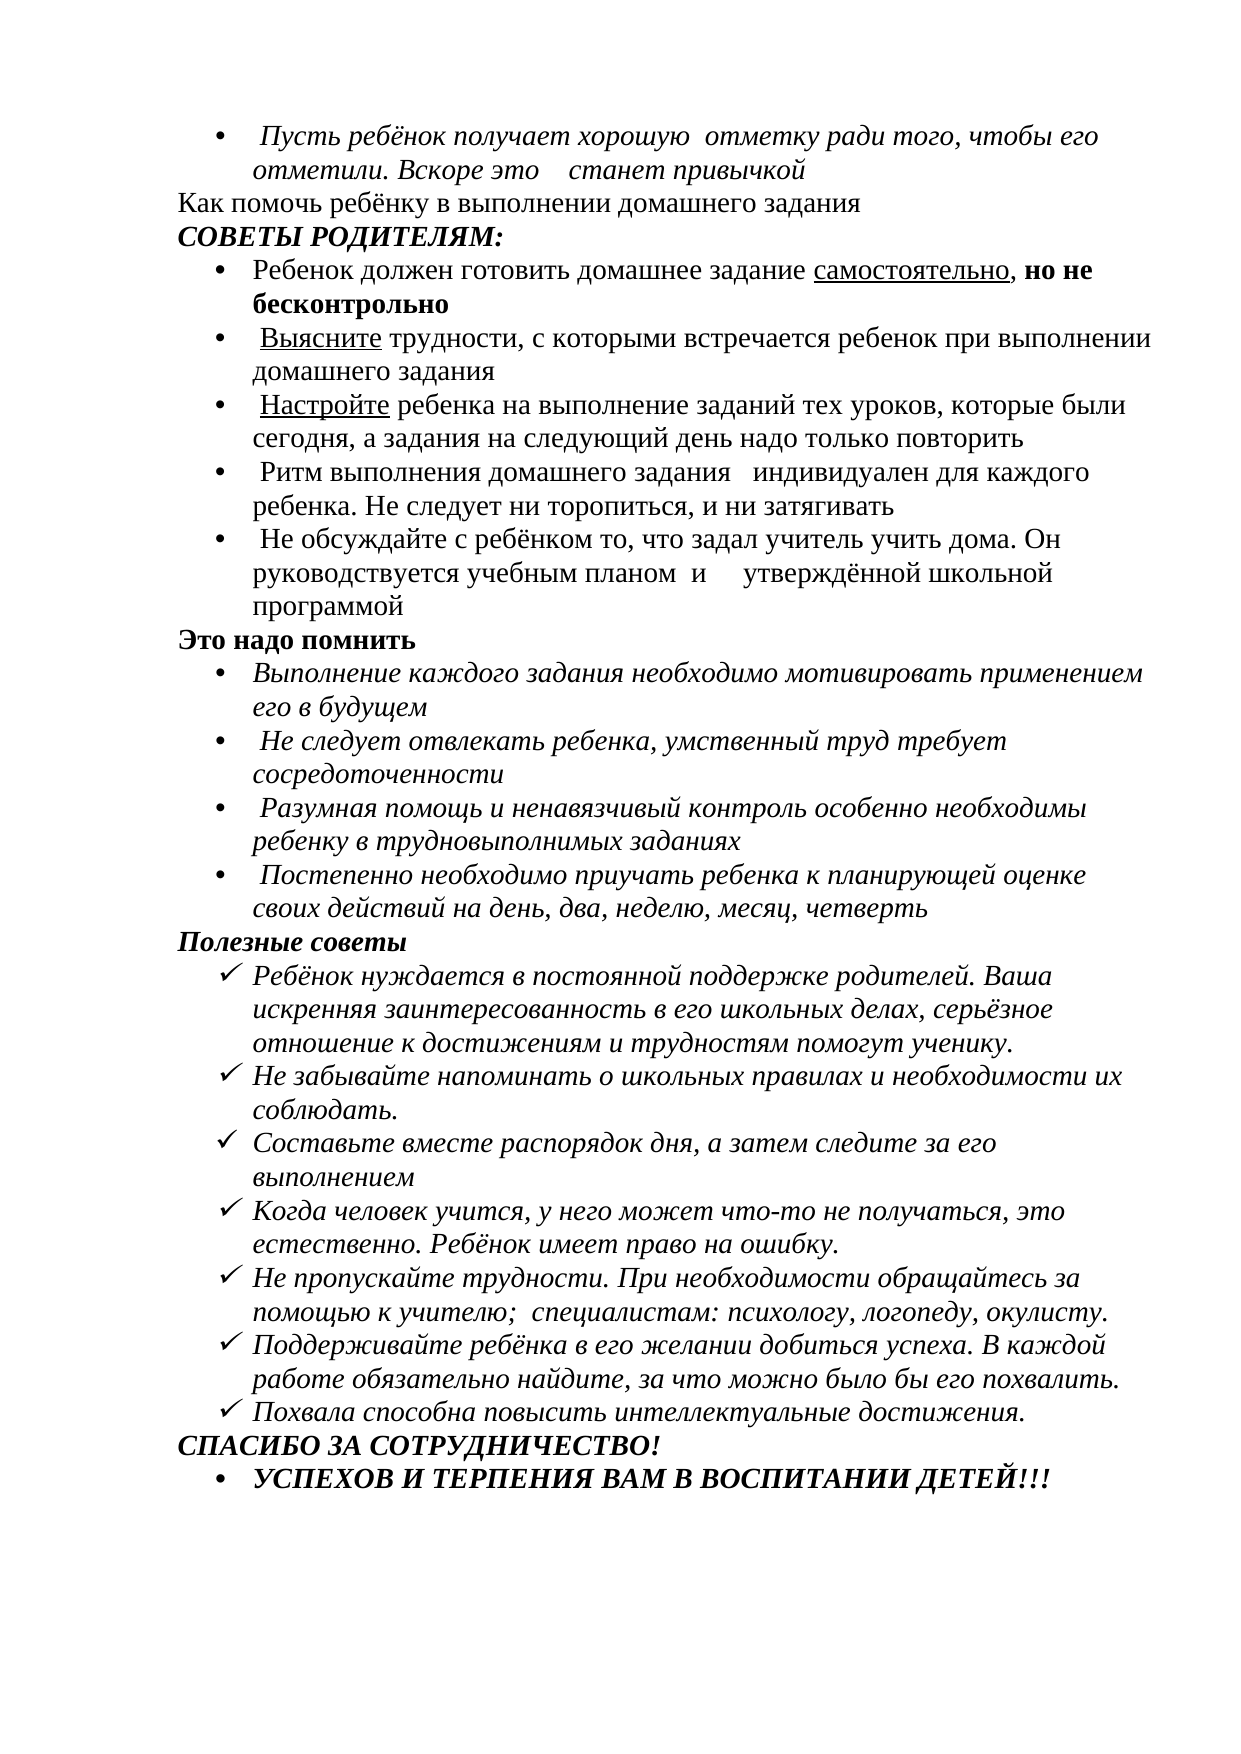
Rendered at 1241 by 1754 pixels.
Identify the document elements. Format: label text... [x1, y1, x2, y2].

list Выясните трудности, с которыми встречается ребенок при выполнении домашнего задания [215, 319, 1152, 387]
text Как помочь ребёнку в выполнении домашнего задания [177, 185, 1152, 219]
list Составьте вместе распорядок дня, а затем следите за его выполнением [215, 1126, 1152, 1193]
list Не обсуждайте с ребёнком то, что задал учитель учить дома. Он руководствуется учебным планом и утверждённой школьной программой [215, 521, 1152, 622]
list Пусть ребёнок получает хорошую отметку ради того, чтобы его отметили. Вскоре это станет привычкой [215, 118, 1152, 185]
list Похвала способна повысить интеллектуальные достижения. [215, 1394, 1152, 1428]
list Ритм выполнения домашнего задания индивидуален для каждого ребенка. Не следует ни торопиться, и ни затягивать [215, 454, 1152, 521]
list Когда человек учится, у него может что-то не получаться, это естественно. Ребёнок имеет право на ошибку. [215, 1193, 1152, 1260]
text Полезные советы [177, 924, 1152, 958]
list Настройте ребенка на выполнение заданий тех уроков, которые были сегодня, а задания на следующий день надо только повторить [215, 387, 1152, 454]
list Поддерживайте ребёнка в его желании добиться успеха. В каждой работе обязательно найдите, за что можно было бы его похвалить. [215, 1327, 1152, 1394]
text СОВЕТЫ РОДИТЕЛЯМ: [177, 219, 1152, 252]
list Постепенно необходимо приучать ребенка к планирующей оценке своих действий на день, два, неделю, месяц, четверть [215, 857, 1152, 924]
list Ребенок должен готовить домашнее задание самостоятельно, но не бесконтрольно [215, 252, 1152, 319]
text СПАСИБО ЗА СОТРУДНИЧЕСТВО! [177, 1428, 1152, 1462]
list Ребёнок нуждается в постоянной поддержке родителей. Ваша искренняя заинтересованность в его школьных делах, серьёзное отношение к достижениям и трудностям помогут ученику. [215, 958, 1152, 1058]
text Это надо помнить [177, 622, 1152, 655]
list Не следует отвлекать ребенка, умственный труд требует сосредоточенности [215, 723, 1152, 790]
list Не забывайте напоминать о школьных правилах и необходимости их соблюдать. [215, 1058, 1152, 1126]
list Не пропускайте трудности. При необходимости обращайтесь за помощью к учителю; специалистам: психологу, логопеду, окулисту. [215, 1260, 1152, 1327]
list УСПЕХОВ И ТЕРПЕНИЯ ВАМ В ВОСПИТАНИИ ДЕТЕЙ!!! [215, 1462, 1152, 1495]
list Выполнение каждого задания необходимо мотивировать применением его в будущем [215, 655, 1152, 723]
list Разумная помощь и ненавязчивый контроль особенно необходимы ребенку в трудновыполнимых заданиях [215, 790, 1152, 857]
